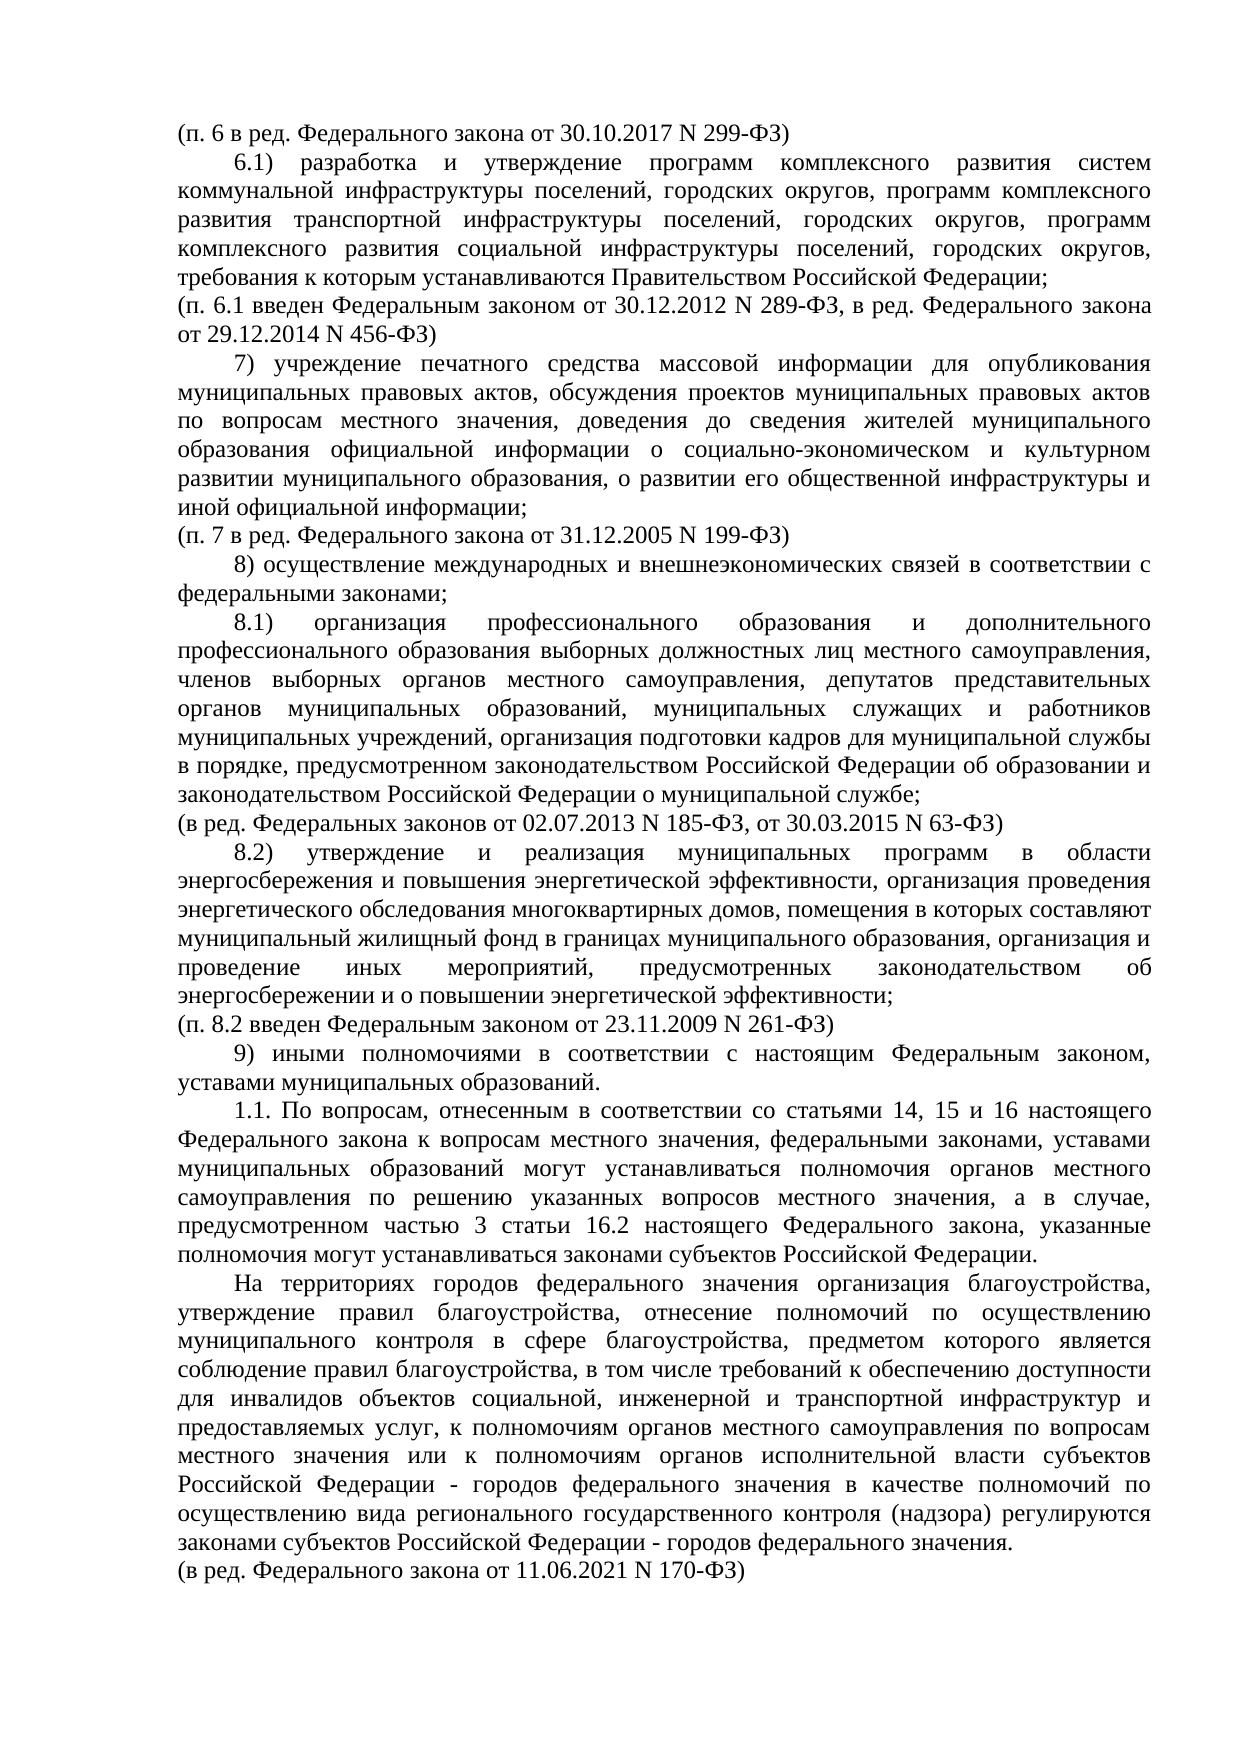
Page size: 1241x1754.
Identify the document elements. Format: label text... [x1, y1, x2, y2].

text (п. 6.1 введен Федеральным законом от 30.12.2012 N 289-ФЗ, в ред. Федерального закона от 29.12.2014 N 456-ФЗ) [177, 291, 1152, 348]
text 6.1) разработка и утверждение программ комплексного развития систем коммунальной инфраструктуры поселений, городских округов, программ комплексного развития транспортной инфраструктуры поселений, городских округов, программ комплексного развития социальной инфраструктуры поселений, городских округов, требования к которым устанавливаются Правительством Российской Федерации; [177, 147, 1152, 291]
text 7) учреждение печатного средства массовой информации для опубликования муниципальных правовых актов, обсуждения проектов муниципальных правовых актов по вопросам местного значения, доведения до сведения жителей муниципального образования официальной информации о социально-экономическом и культурном развитии муниципального образования, о развитии его общественной инфраструктуры и иной официальной информации; [177, 348, 1152, 521]
text 1.1. По вопросам, отнесенным в соответствии со статьями 14, 15 и 16 настоящего Федерального закона к вопросам местного значения, федеральными законами, уставами муниципальных образований могут устанавливаться полномочия органов местного самоуправления по решению указанных вопросов местного значения, а в случае, предусмотренном частью 3 статьи 16.2 настоящего Федерального закона, указанные полномочия могут устанавливаться законами субъектов Российской Федерации. [177, 1096, 1152, 1268]
text 9) иными полномочиями в соответствии с настоящим Федеральным законом, уставами муниципальных образований. [177, 1038, 1152, 1096]
text (в ред. Федеральных законов от 02.07.2013 N 185-ФЗ, от 30.03.2015 N 63-ФЗ) [177, 808, 1152, 837]
text 8.2) утверждение и реализация муниципальных программ в области энергосбережения и повышения энергетической эффективности, организация проведения энергетического обследования многоквартирных домов, помещения в которых составляют муниципальный жилищный фонд в границах муниципального образования, организация и проведение иных мероприятий, предусмотренных законодательством об энергосбережении и о повышении энергетической эффективности; [177, 837, 1152, 1009]
text 8) осуществление международных и внешнеэкономических связей в соответствии с федеральными законами; [177, 549, 1152, 607]
text (п. 7 в ред. Федерального закона от 31.12.2005 N 199-ФЗ) [177, 521, 1152, 549]
text (п. 6 в ред. Федерального закона от 30.10.2017 N 299-ФЗ) [177, 118, 1152, 147]
text На территориях городов федерального значения организация благоустройства, утверждение правил благоустройства, отнесение полномочий по осуществлению муниципального контроля в сфере благоустройства, предметом которого является соблюдение правил благоустройства, в том числе требований к обеспечению доступности для инвалидов объектов социальной, инженерной и транспортной инфраструктур и предоставляемых услуг, к полномочиям органов местного самоуправления по вопросам местного значения или к полномочиям органов исполнительной власти субъектов Российской Федерации - городов федерального значения в качестве полномочий по осуществлению вида регионального государственного контроля (надзора) регулируются законами субъектов Российской Федерации - городов федерального значения. [177, 1268, 1152, 1556]
text (в ред. Федерального закона от 11.06.2021 N 170-ФЗ) [177, 1556, 1152, 1584]
text (п. 8.2 введен Федеральным законом от 23.11.2009 N 261-ФЗ) [177, 1009, 1152, 1038]
text 8.1) организация профессионального образования и дополнительного профессионального образования выборных должностных лиц местного самоуправления, членов выборных органов местного самоуправления, депутатов представительных органов муниципальных образований, муниципальных служащих и работников муниципальных учреждений, организация подготовки кадров для муниципальной службы в порядке, предусмотренном законодательством Российской Федерации об образовании и законодательством Российской Федерации о муниципальной службе; [177, 607, 1152, 808]
